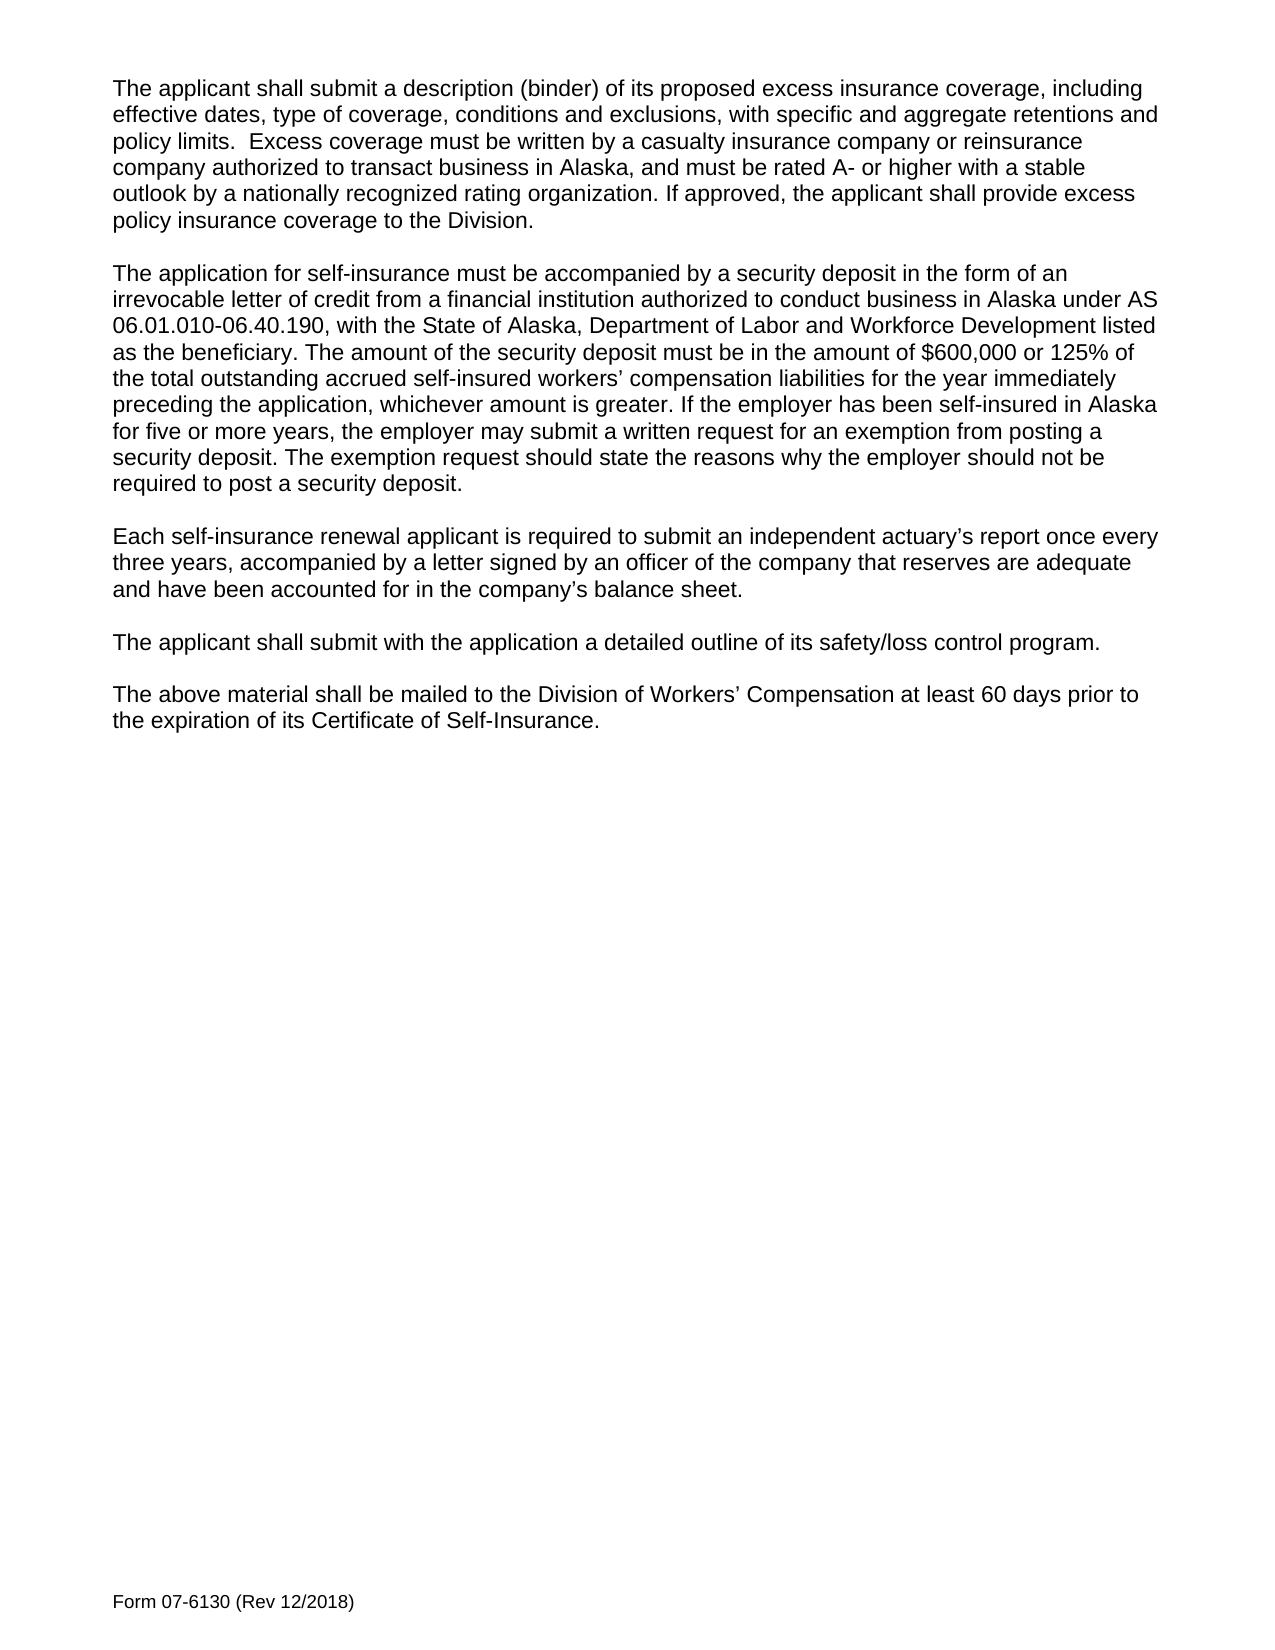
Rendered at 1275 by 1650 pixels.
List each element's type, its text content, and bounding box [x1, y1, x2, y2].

text The applicant shall submit with the application a detailed outline of its safety/loss control program. [112, 628, 1162, 655]
text The application for self-insurance must be accompanied by a security deposit in the form of an irrevocable letter of credit from a financial institution authorized to conduct business in Alaska under AS 06.01.010-06.40.190, with the State of Alaska, Department of Labor and Workforce Development listed as the beneficiary. The amount of the security deposit must be in the amount of $600,000 or 125% of the total outstanding accrued self-insured workers’ compensation liabilities for the year immediately preceding the application, whichever amount is greater. If the employer has been self-insured in Alaska for five or more years, the employer may submit a written request for an exemption from posting a security deposit. The exemption request should state the reasons why the employer should not be required to post a security deposit. [112, 259, 1162, 497]
text The above material shall be mailed to the Division of Workers’ Compensation at least 60 days prior to the expiration of its Certificate of Self-Insurance.STATE OF ALASKA DIVISION OF WORKERS’ COMPENSATION P. O. Box 115512 Juneau, AK 99811-5512 [112, 681, 1162, 734]
text Each self-insurance renewal applicant is required to submit an independent actuary’s report once every three years, accompanied by a letter signed by an officer of the company that reserves are adequate and have been accounted for in the company’s balance sheet. [112, 523, 1162, 602]
text The applicant shall submit a description (binder) of its proposed excess insurance coverage, including effective dates, type of coverage, conditions and exclusions, with specific and aggregate retentions and policy limits. Excess coverage must be written by a casualty insurance company or reinsurance company authorized to transact business in Alaska, and must be rated A- or higher with a stable outlook by a nationally recognized rating organization. If approved, the applicant shall provide excess policy insurance coverage to the Division. [112, 75, 1162, 233]
